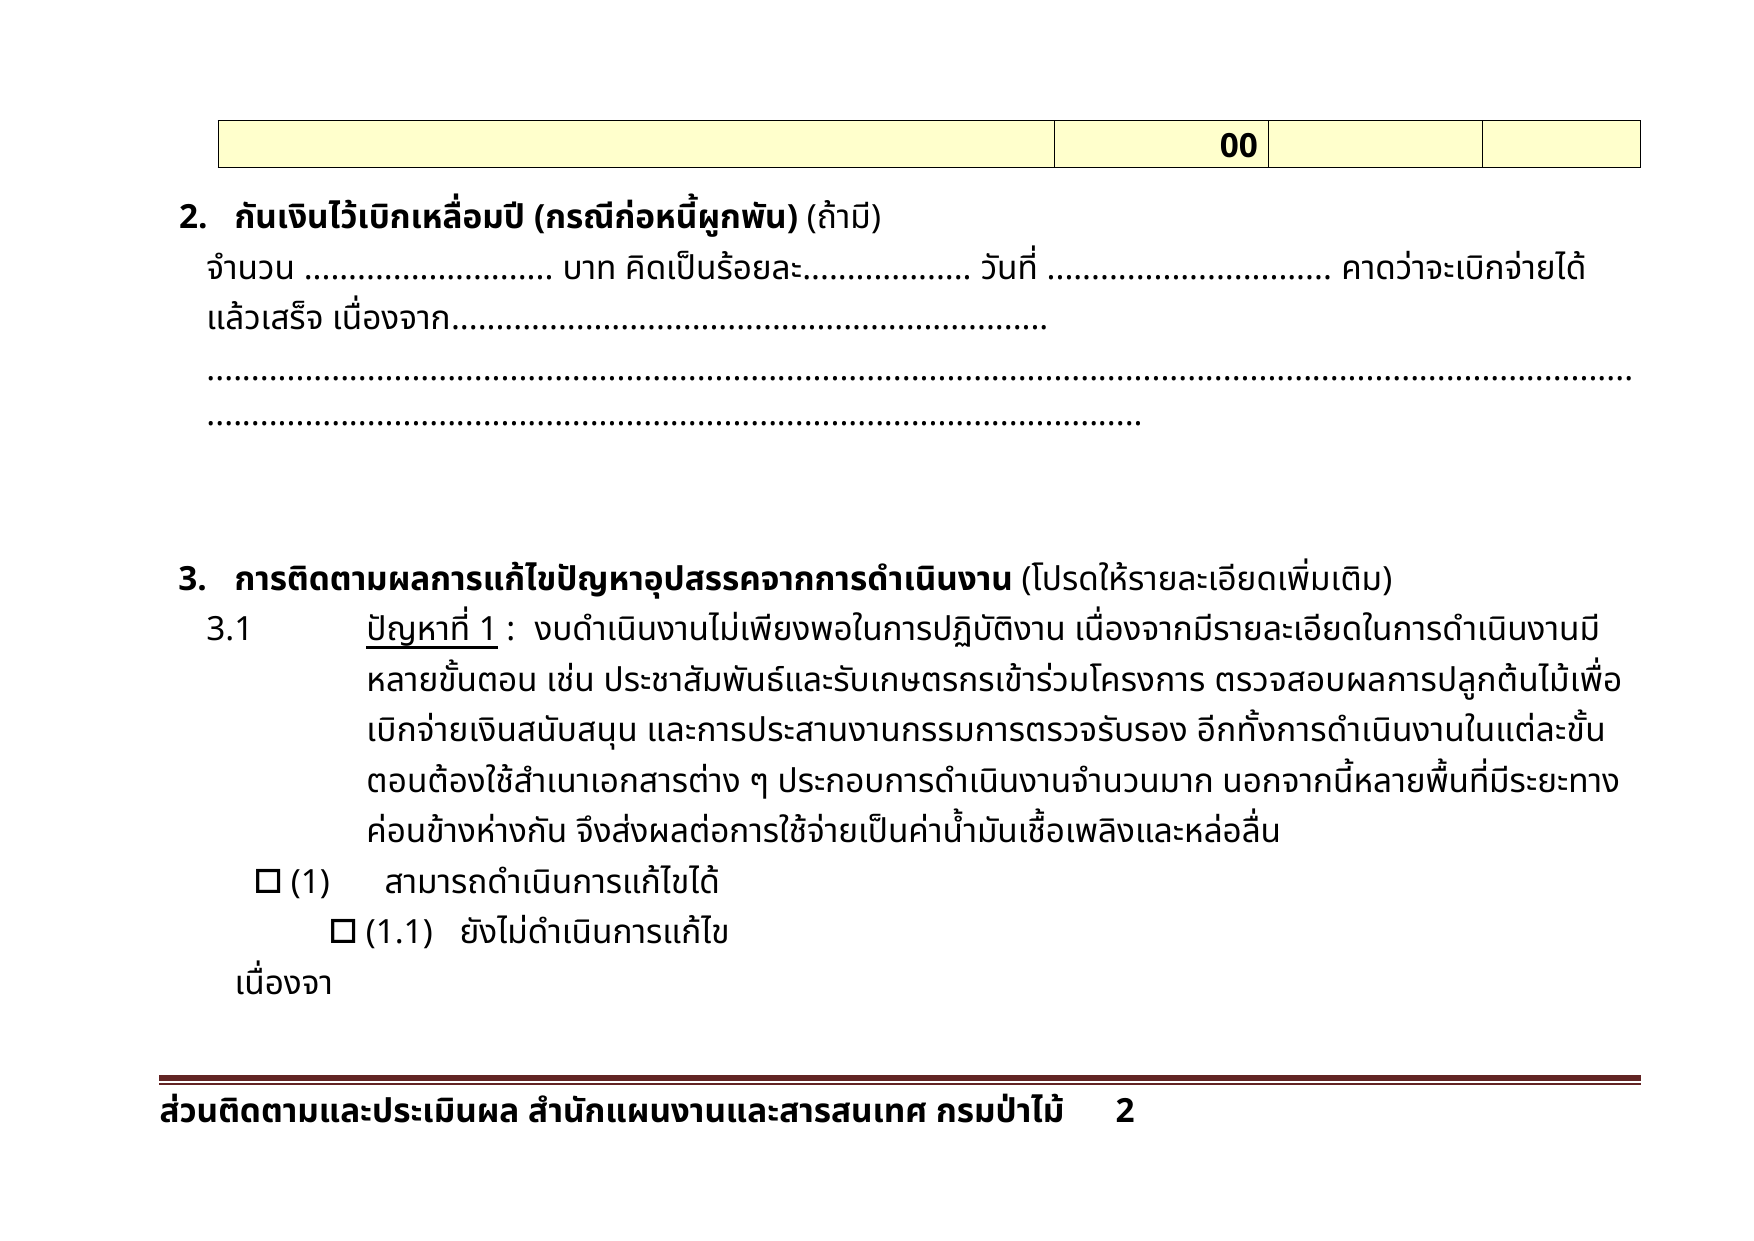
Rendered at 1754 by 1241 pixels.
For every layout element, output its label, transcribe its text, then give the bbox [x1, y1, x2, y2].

list จำนวน ............................ บาท คิดเป็นร้อยละ................... วันที่ ................................ คาดว่าจะเบิกจ่ายได้แล้วเสร็จ เนื่องจาก................................................................... ......................................................................................................................................................................................................................................................................... [206, 243, 1641, 464]
list กันเงินไว้เบิกเหลื่อมปี (กรณีก่อหนี้ผูกพัน) (ถ้ามี) [179, 193, 1641, 243]
table_cell 28,125,000.00 [1055, 121, 1268, 167]
list 3.1 ปัญหาที่ 1 : งบดำเนินงานไม่เพียงพอในการปฏิบัติงาน เนื่องจากมีรายละเอียดในการดำเนินงานมีหลายขั้นตอน เช่น ประชาสัมพันธ์และรับเกษตรกรเข้าร่วมโครงการ ตรวจสอบผลการปลูกต้นไม้เพื่อเบิกจ่ายเงินสนับสนุน และการประสานงานกรรมการตรวจรับรอง อีกทั้งการดำเนินงานในแต่ละขั้นตอนต้องใช้สำเนาเอกสารต่าง ๆ ประกอบการดำเนินงานจำนวนมาก นอกจากนี้หลายพื้นที่มีระยะทางค่อนข้างห่างกัน จึงส่งผลต่อการใช้จ่ายเป็นค่าน้ำมันเชื้อเพลิงและหล่อลื่น [206, 605, 1641, 857]
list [234, 908, 1641, 1009]
list (1) สามารถดำเนินการแก้ไขได้ [234, 857, 1641, 908]
table_cell [1269, 121, 1482, 167]
table_cell รวม [219, 121, 1054, 167]
table_cell [1483, 121, 1640, 167]
list การติดตามผลการแก้ไขปัญหาอุปสรรคจากการดำเนินงาน (โปรดให้รายละเอียดเพิ่มเติม) [178, 554, 1641, 605]
